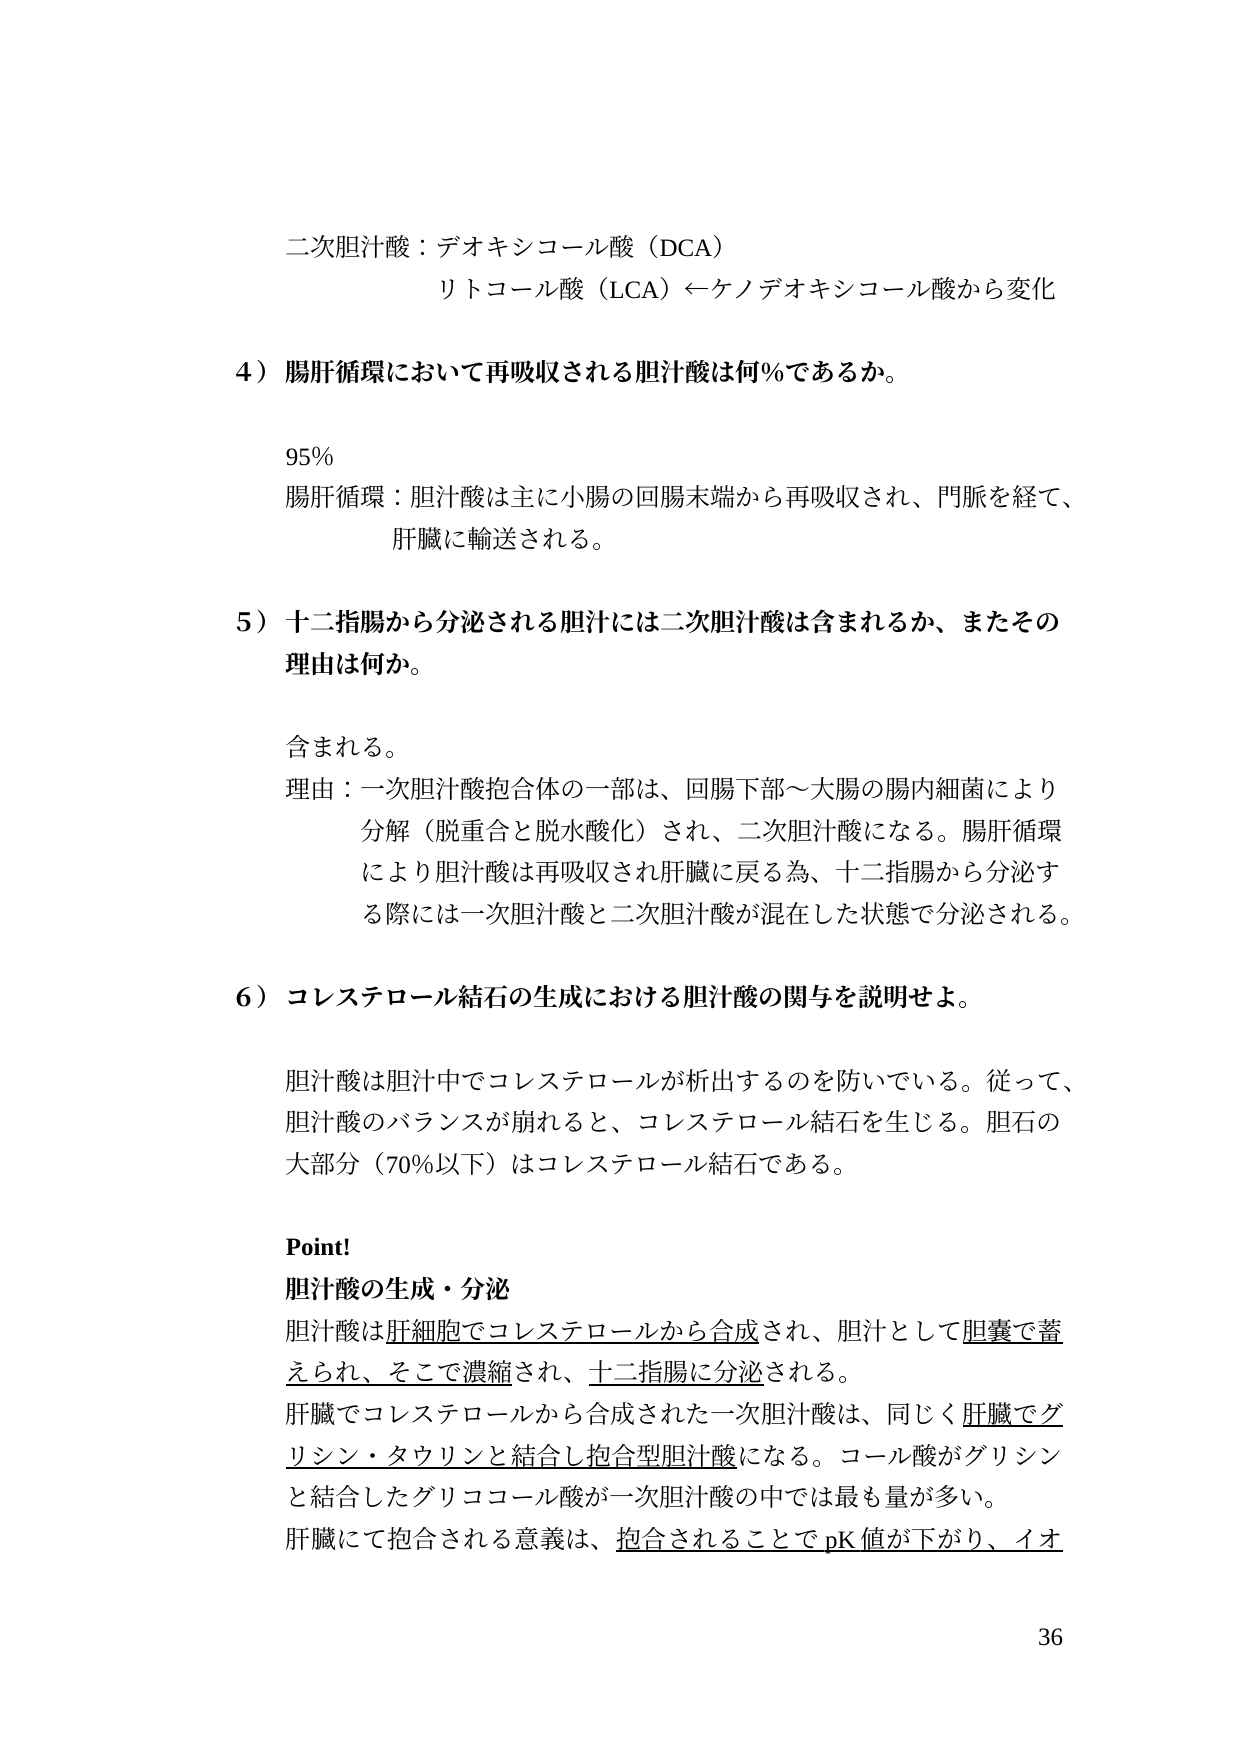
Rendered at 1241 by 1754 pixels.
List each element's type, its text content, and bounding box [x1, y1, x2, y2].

list 95％ [286, 433, 1063, 475]
list 理由：一次胆汁酸抱合体の一部は、回腸下部～大腸の腸内細菌により [286, 767, 1063, 808]
list 胆汁酸は胆汁中でコレステロールが析出するのを防いでいる。従って、胆汁酸のバランスが崩れると、コレステロール結石を生じる。胆石の大部分（70％以下）はコレステロール結石である。 [286, 1058, 1063, 1183]
list 十二指腸から分泌される胆汁には二次胆汁酸は含まれるか、またその理由は何か。 [231, 600, 1063, 683]
list 分解（脱重合と脱水酸化）され、二次胆汁酸になる。腸肝循環 [286, 808, 1063, 850]
list により胆汁酸は再吸収され肝臓に戻る為、十二指腸から分泌す [286, 850, 1063, 892]
list コレステロール結石の生成における胆汁酸の関与を説明せよ。 [231, 975, 1063, 1017]
list 腸肝循環において再吸収される胆汁酸は何％であるか。 [231, 350, 1063, 392]
list 胆汁酸は肝細胞でコレステロールから合成され、胆汁として胆嚢で蓄えられ、そこで濃縮され、十二指腸に分泌される。 [286, 1308, 1063, 1392]
list 腸肝循環：胆汁酸は主に小腸の回腸末端から再吸収され、門脈を経て、 [286, 475, 1063, 517]
list リトコール酸（LCA）←ケノデオキシコール酸から変化 [286, 267, 1063, 308]
list 含まれる。 [286, 725, 1063, 767]
list 二次胆汁酸：デオキシコール酸（DCA） [286, 225, 1063, 267]
list 胆汁酸の生成・分泌 [286, 1267, 1063, 1308]
list 肝臓でコレステロールから合成された一次胆汁酸は、同じく肝臓でグリシン・タウリンと結合し抱合型胆汁酸になる。コール酸がグリシンと結合したグリココール酸が一次胆汁酸の中では最も量が多い。 [286, 1392, 1063, 1517]
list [286, 1517, 1063, 1558]
list Point! [286, 1225, 1063, 1267]
list 肝臓に輸送される。 [286, 517, 1063, 558]
list る際には一次胆汁酸と二次胆汁酸が混在した状態で分泌される。 [286, 892, 1063, 933]
